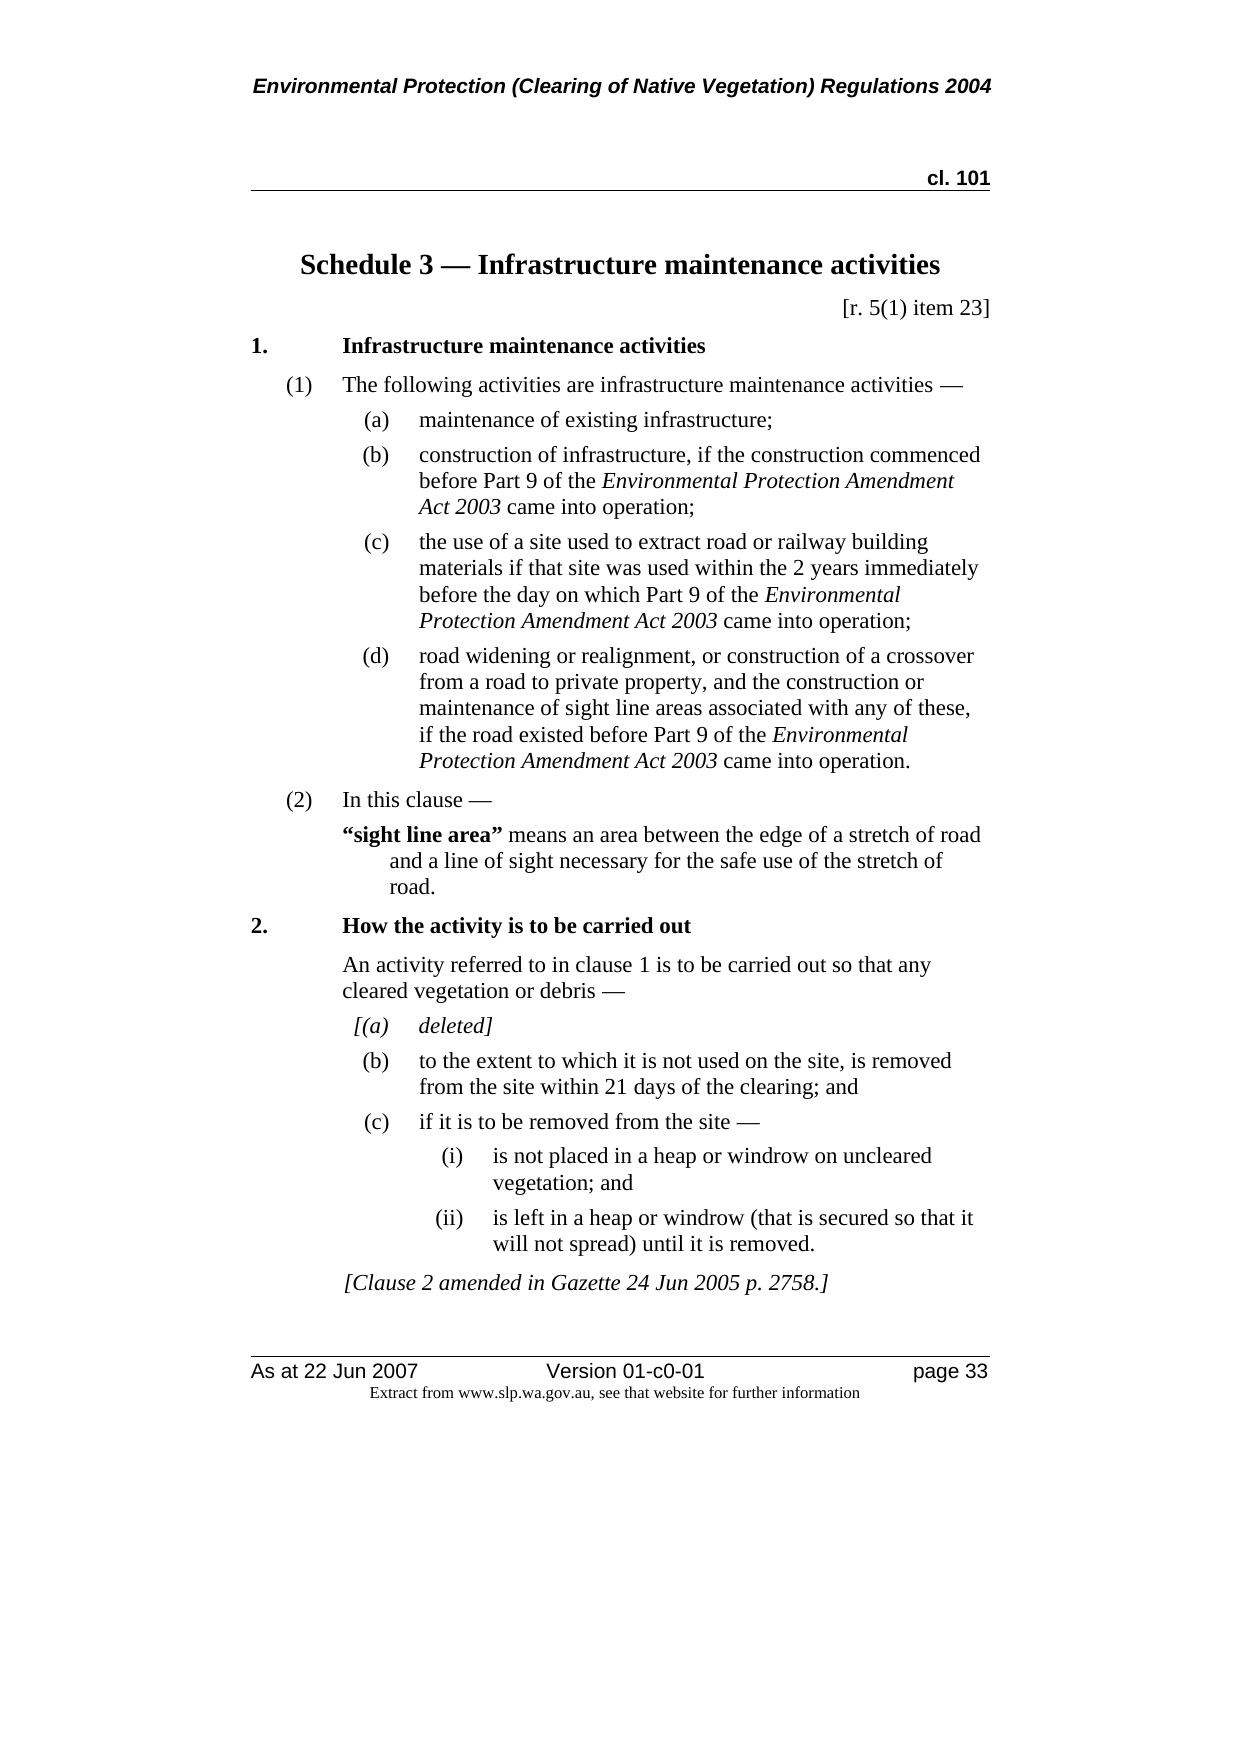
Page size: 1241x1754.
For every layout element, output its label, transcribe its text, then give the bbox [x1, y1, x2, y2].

subtitle 2. How the activity is to be carried out [251, 912, 990, 939]
text [r. 5(1) item 23] [251, 293, 990, 320]
text (b) construction of infrastructure, if the construction commenced before Part 9 of the Environmental Protection Amendment Act 2003 came into operation; [251, 441, 990, 520]
text (a) maintenance of existing infrastructure; [251, 406, 990, 432]
text (ii) is left in a heap or windrow (that is secured so that it will not spread) until it is removed. [251, 1204, 990, 1256]
text An activity referred to in clause 1 is to be carried out so that any cleared vegetation or debris — [251, 951, 990, 1004]
text [Clause 2 amended in Gazette 24 Jun 2005 p. 2758.] [251, 1269, 990, 1295]
text (2) In this clause — [251, 786, 990, 812]
text (d) road widening or realignment, or construction of a crossover from a road to private property, and the construction or maintenance of sight line areas associated with any of these, if the road existed before Part 9 of the Environmental Protection Amendment Act 2003 came into operation. [251, 642, 990, 773]
subtitle Schedule 3 — Infrastructure maintenance activities [251, 247, 990, 281]
text [(a) deleted] [251, 1012, 990, 1038]
text (c) if it is to be removed from the site — [251, 1108, 990, 1134]
text (1) The following activities are infrastructure maintenance activities — [251, 371, 990, 398]
text (c) the use of a site used to extract road or railway building materials if that site was used within the 2 years immediately before the day on which Part 9 of the Environmental Protection Amendment Act 2003 came into operation; [251, 528, 990, 633]
text “sight line area” means an area between the edge of a stretch of road and a line of sight necessary for the safe use of the stretch of road. [251, 821, 990, 900]
subtitle 1. Infrastructure maintenance activities [251, 332, 990, 359]
text (b) to the extent to which it is not used on the site, is removed from the site within 21 days of the clearing; and [251, 1047, 990, 1099]
text (i) is not placed in a heap or windrow on uncleared vegetation; and [251, 1143, 990, 1195]
